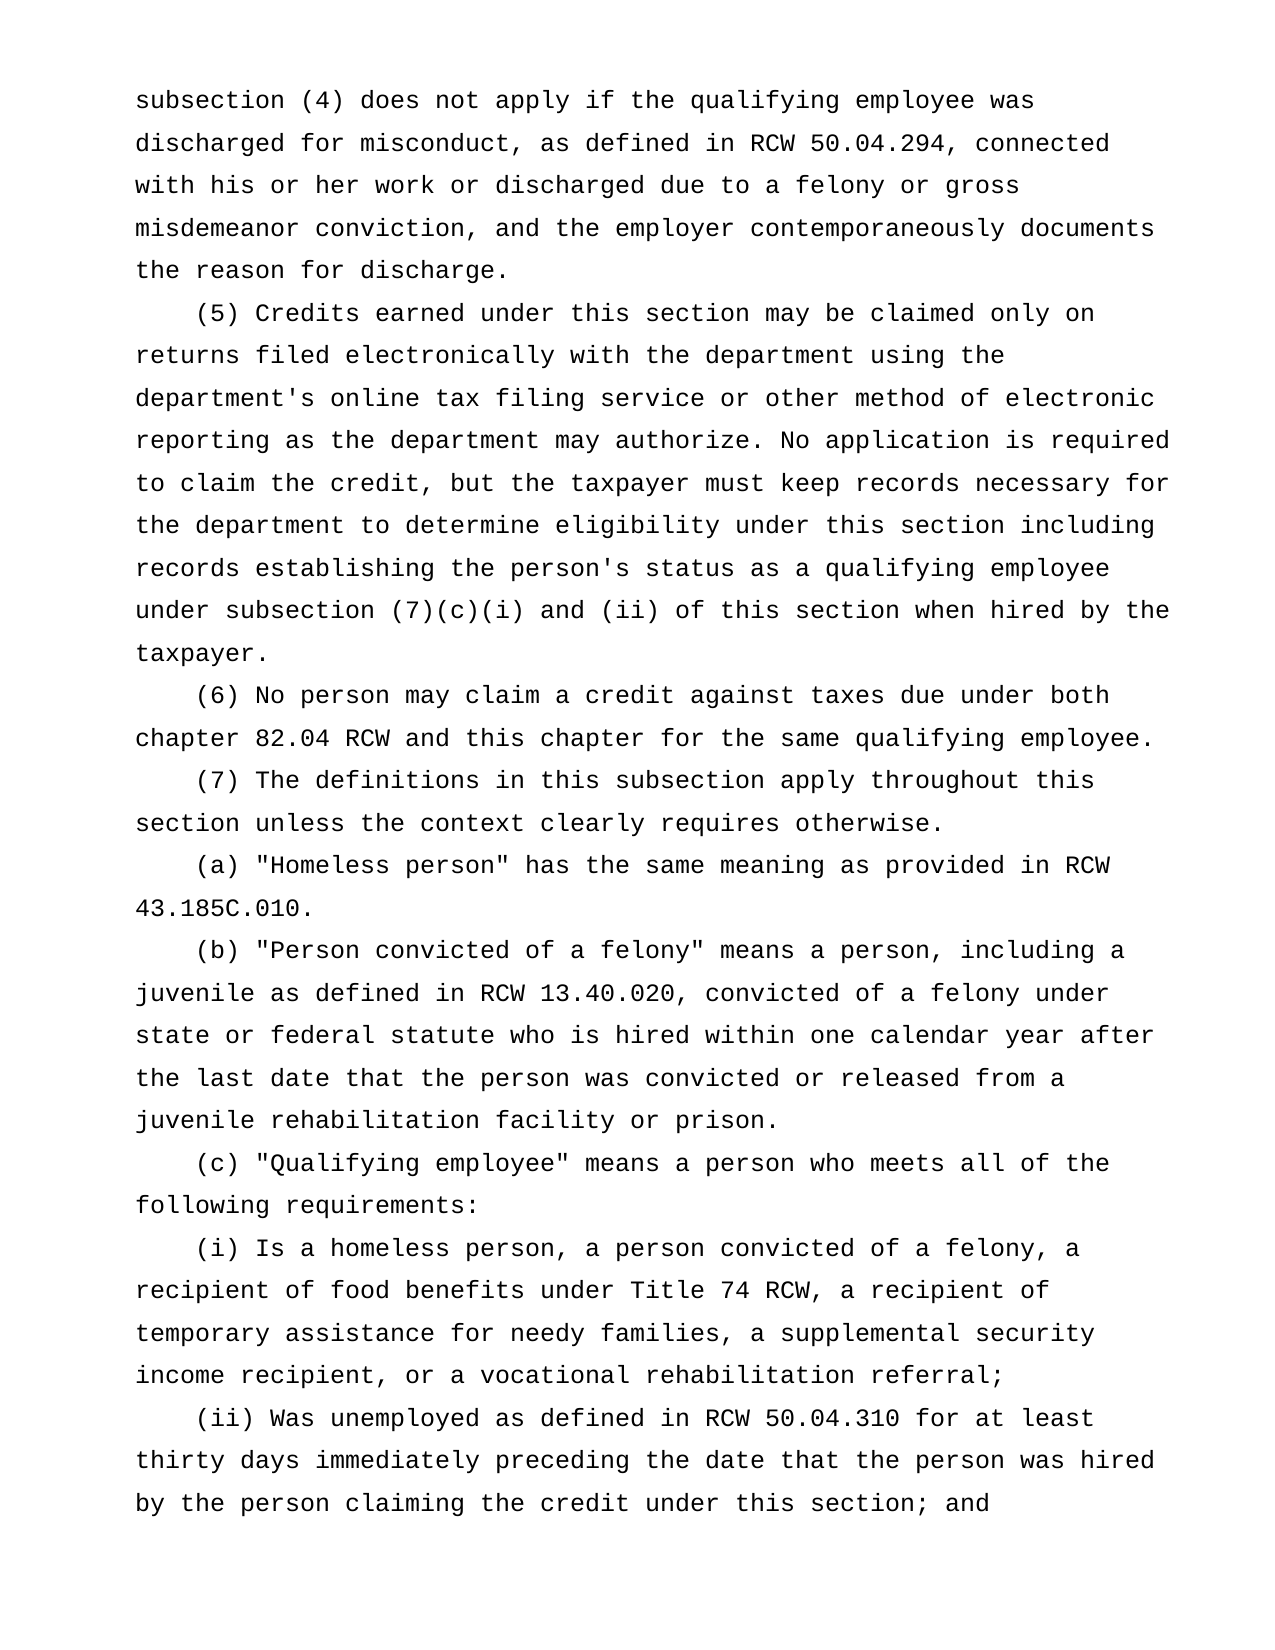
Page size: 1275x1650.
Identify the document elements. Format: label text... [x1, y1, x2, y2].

text (5) Credits earned under this section may be claimed only on returns filed electronically with the department using the department's online tax filing service or other method of electronic reporting as the department may authorize. No application is required to claim the credit, but the taxpayer must keep records necessary for the department to determine eligibility under this section including records establishing the person's status as a qualifying employee under subsection (7)(c)(i) and (ii) of this section when hired by the taxpayer. [135, 287, 1170, 670]
text (a) "Homeless person" has the same meaning as provided in RCW 43.185C.010. [135, 840, 1170, 925]
text (c) "Qualifying employee" means a person who meets all of the following requirements: [135, 1137, 1170, 1222]
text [135, 75, 1170, 287]
text (6) No person may claim a credit against taxes due under both chapter 82.04 RCW and this chapter for the same qualifying employee. [135, 670, 1170, 755]
text (i) Is a homeless person, a person convicted of a felony, a recipient of food benefits under Title 74 RCW, a recipient of temporary assistance for needy families, a supplemental security income recipient, or a vocational rehabilitation referral; [135, 1222, 1170, 1392]
text (7) The definitions in this subsection apply throughout this section unless the context clearly requires otherwise. [135, 755, 1170, 840]
text (ii) Was unemployed as defined in RCW 50.04.310 for at least thirty days immediately preceding the date that the person was hired by the person claiming the credit under this section; and [135, 1392, 1170, 1520]
text (b) "Person convicted of a felony" means a person, including a juvenile as defined in RCW 13.40.020, convicted of a felony under state or federal statute who is hired within one calendar year after the last date that the person was convicted or released from a juvenile rehabilitation facility or prison. [135, 925, 1170, 1137]
